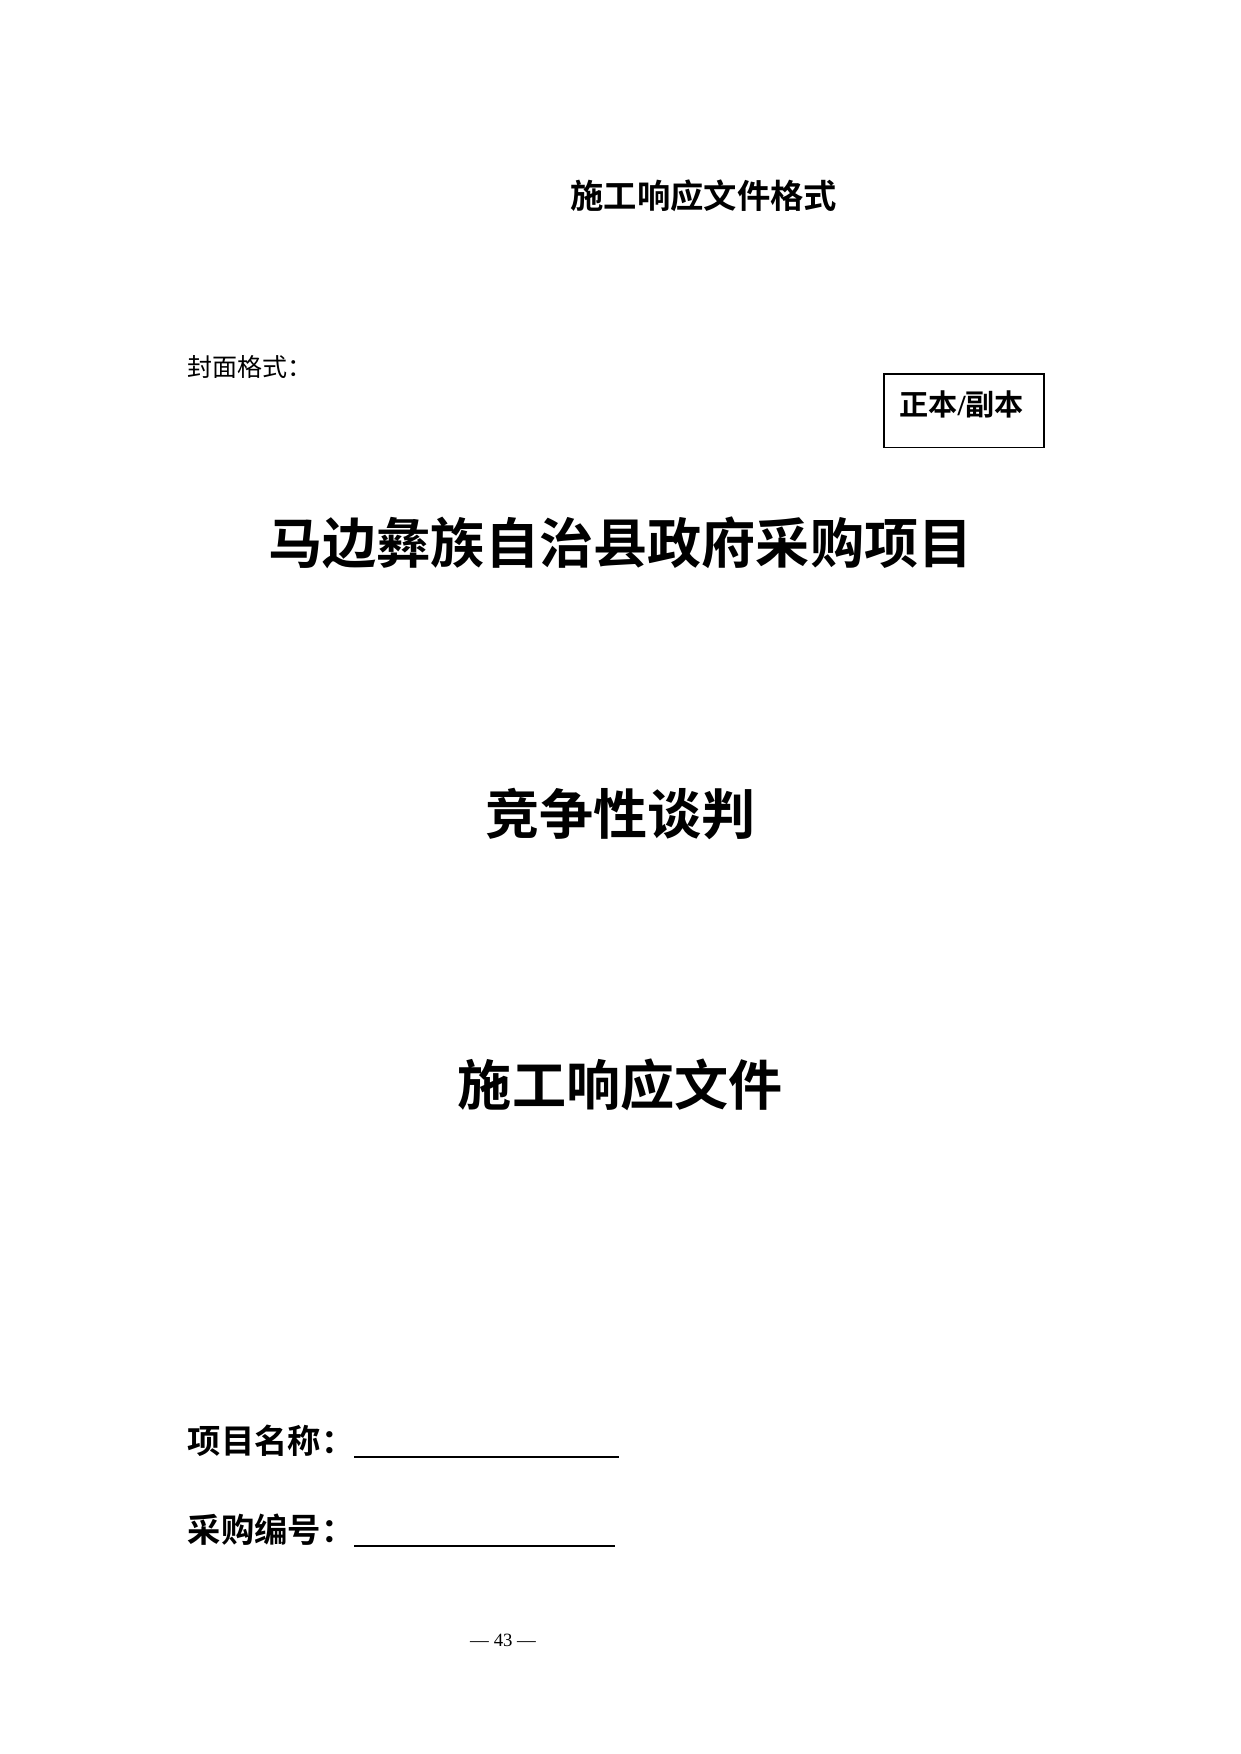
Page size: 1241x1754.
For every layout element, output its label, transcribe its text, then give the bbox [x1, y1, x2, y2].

text 施工响应文件 [187, 1033, 1053, 1131]
text 采购编号： [187, 1495, 1053, 1560]
text 竞争性谈判 [187, 762, 1053, 860]
text 项目名称： [187, 1406, 1053, 1471]
text 马边彝族自治县政府采购项目 [187, 491, 1053, 589]
text 封面格式： [187, 333, 1053, 398]
text 施工响应文件格式 [187, 162, 1053, 227]
